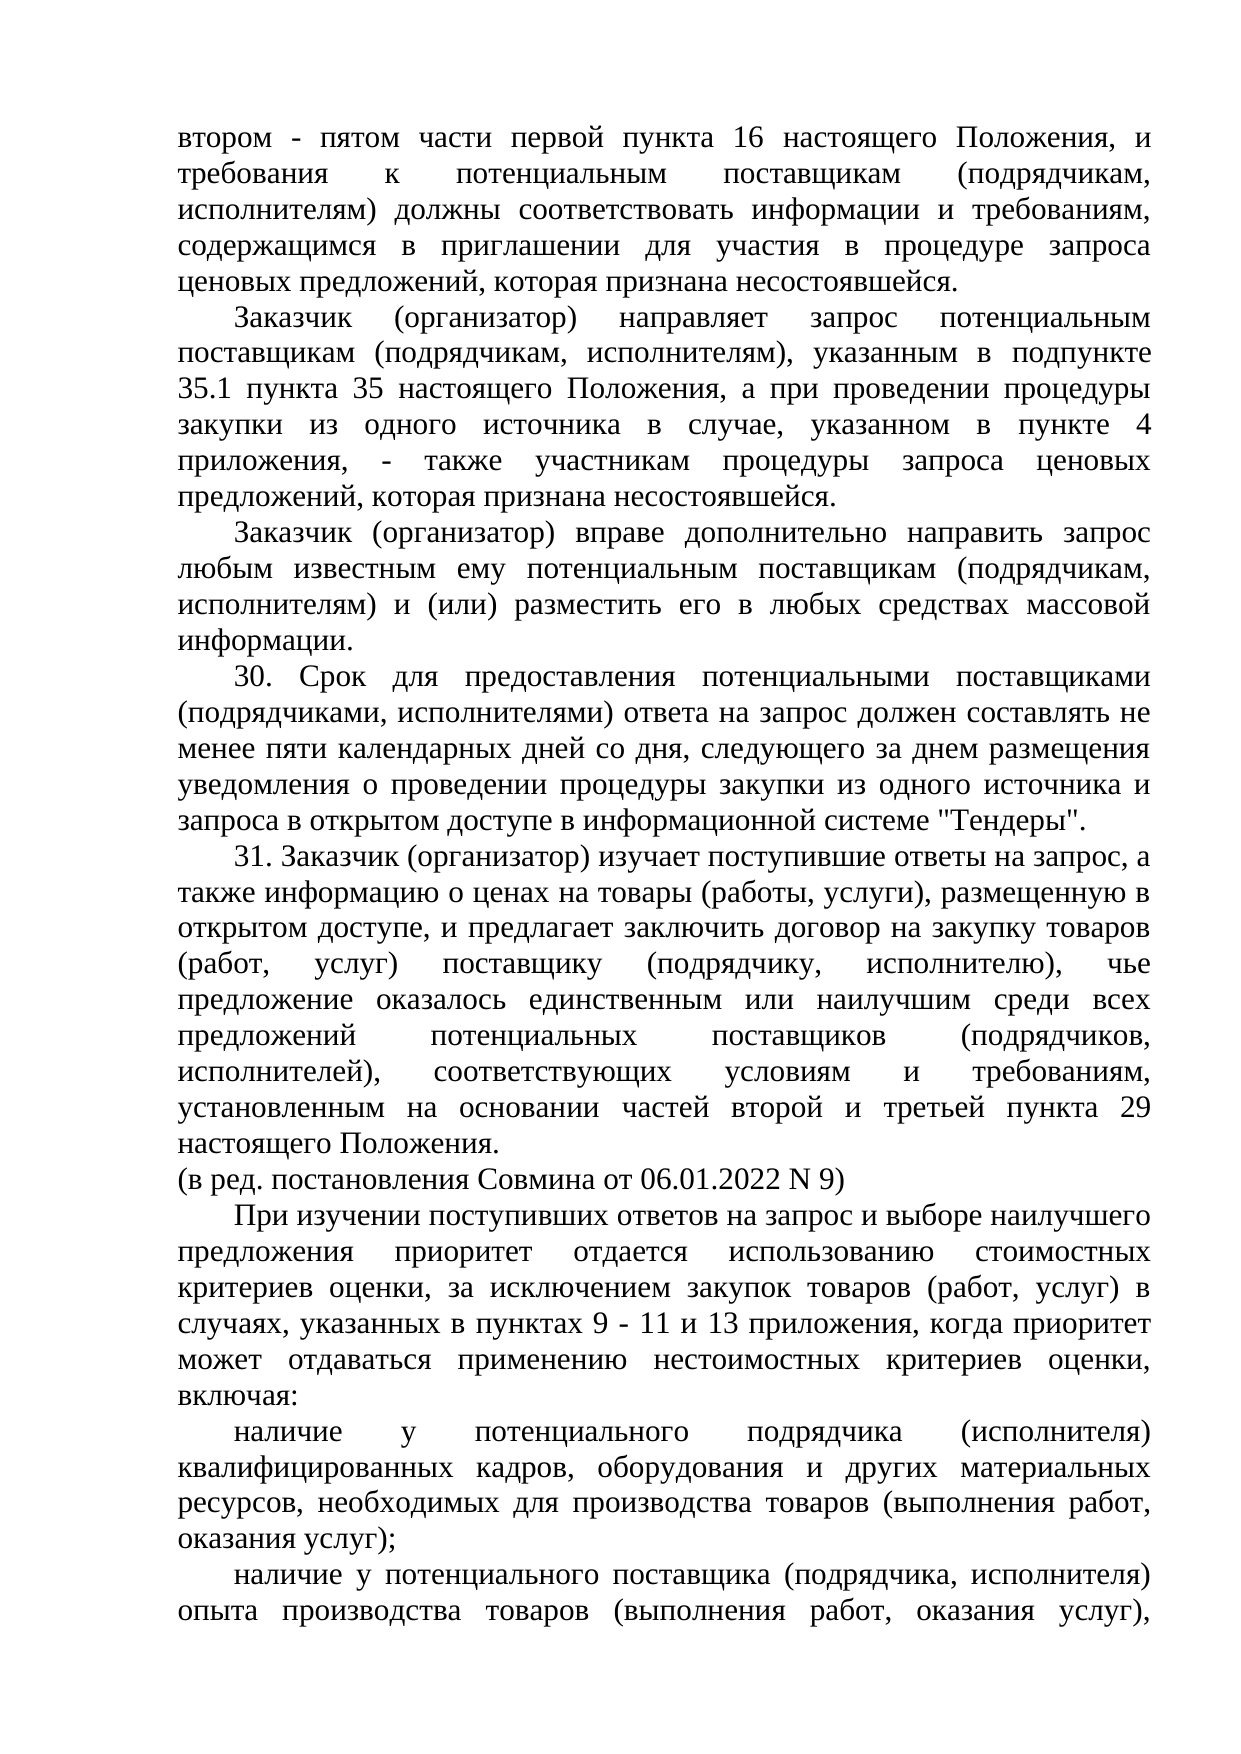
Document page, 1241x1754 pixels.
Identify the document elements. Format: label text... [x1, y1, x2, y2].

text (в ред. постановления Совмина от 06.01.2022 N 9) [177, 1160, 1152, 1196]
text 30. Срок для предоставления потенциальными поставщиками (подрядчиками, исполнителями) ответа на запрос должен составлять не менее пяти календарных дней со дня, следующего за днем размещения уведомления о проведении процедуры закупки из одного источника и запроса в открытом доступе в информационной системе "Тендеры". [177, 657, 1152, 837]
text Заказчик (организатор) вправе дополнительно направить запрос любым известным ему потенциальным поставщикам (подрядчикам, исполнителям) и (или) разместить его в любых средствах массовой информации. [177, 513, 1152, 657]
text Заказчик (организатор) направляет запрос потенциальным поставщикам (подрядчикам, исполнителям), указанным в подпункте 35.1 пункта 35 настоящего Положения, а при проведении процедуры закупки из одного источника в случае, указанном в пункте 4 приложения, - также участникам процедуры запроса ценовых предложений, которая признана несостоявшейся. [177, 298, 1152, 513]
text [177, 1556, 1152, 1627]
text 31. Заказчик (организатор) изучает поступившие ответы на запрос, а также информацию о ценах на товары (работы, услуги), размещенную в открытом доступе, и предлагает заключить договор на закупку товаров (работ, услуг) поставщику (подрядчику, исполнителю), чье предложение оказалось единственным или наилучшим среди всех предложений потенциальных поставщиков (подрядчиков, исполнителей), соответствующих условиям и требованиям, установленным на основании частей второй и третьей пункта 29 настоящего Положения. [177, 837, 1152, 1160]
text наличие у потенциального подрядчика (исполнителя) квалифицированных кадров, оборудования и других материальных ресурсов, необходимых для производства товаров (выполнения работ, оказания услуг); [177, 1412, 1152, 1556]
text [177, 118, 1152, 298]
text При изучении поступивших ответов на запрос и выборе наилучшего предложения приоритет отдается использованию стоимостных критериев оценки, за исключением закупок товаров (работ, услуг) в случаях, указанных в пунктах 9 - 11 и 13 приложения, когда приоритет может отдаваться применению нестоимостных критериев оценки, включая: [177, 1196, 1152, 1412]
